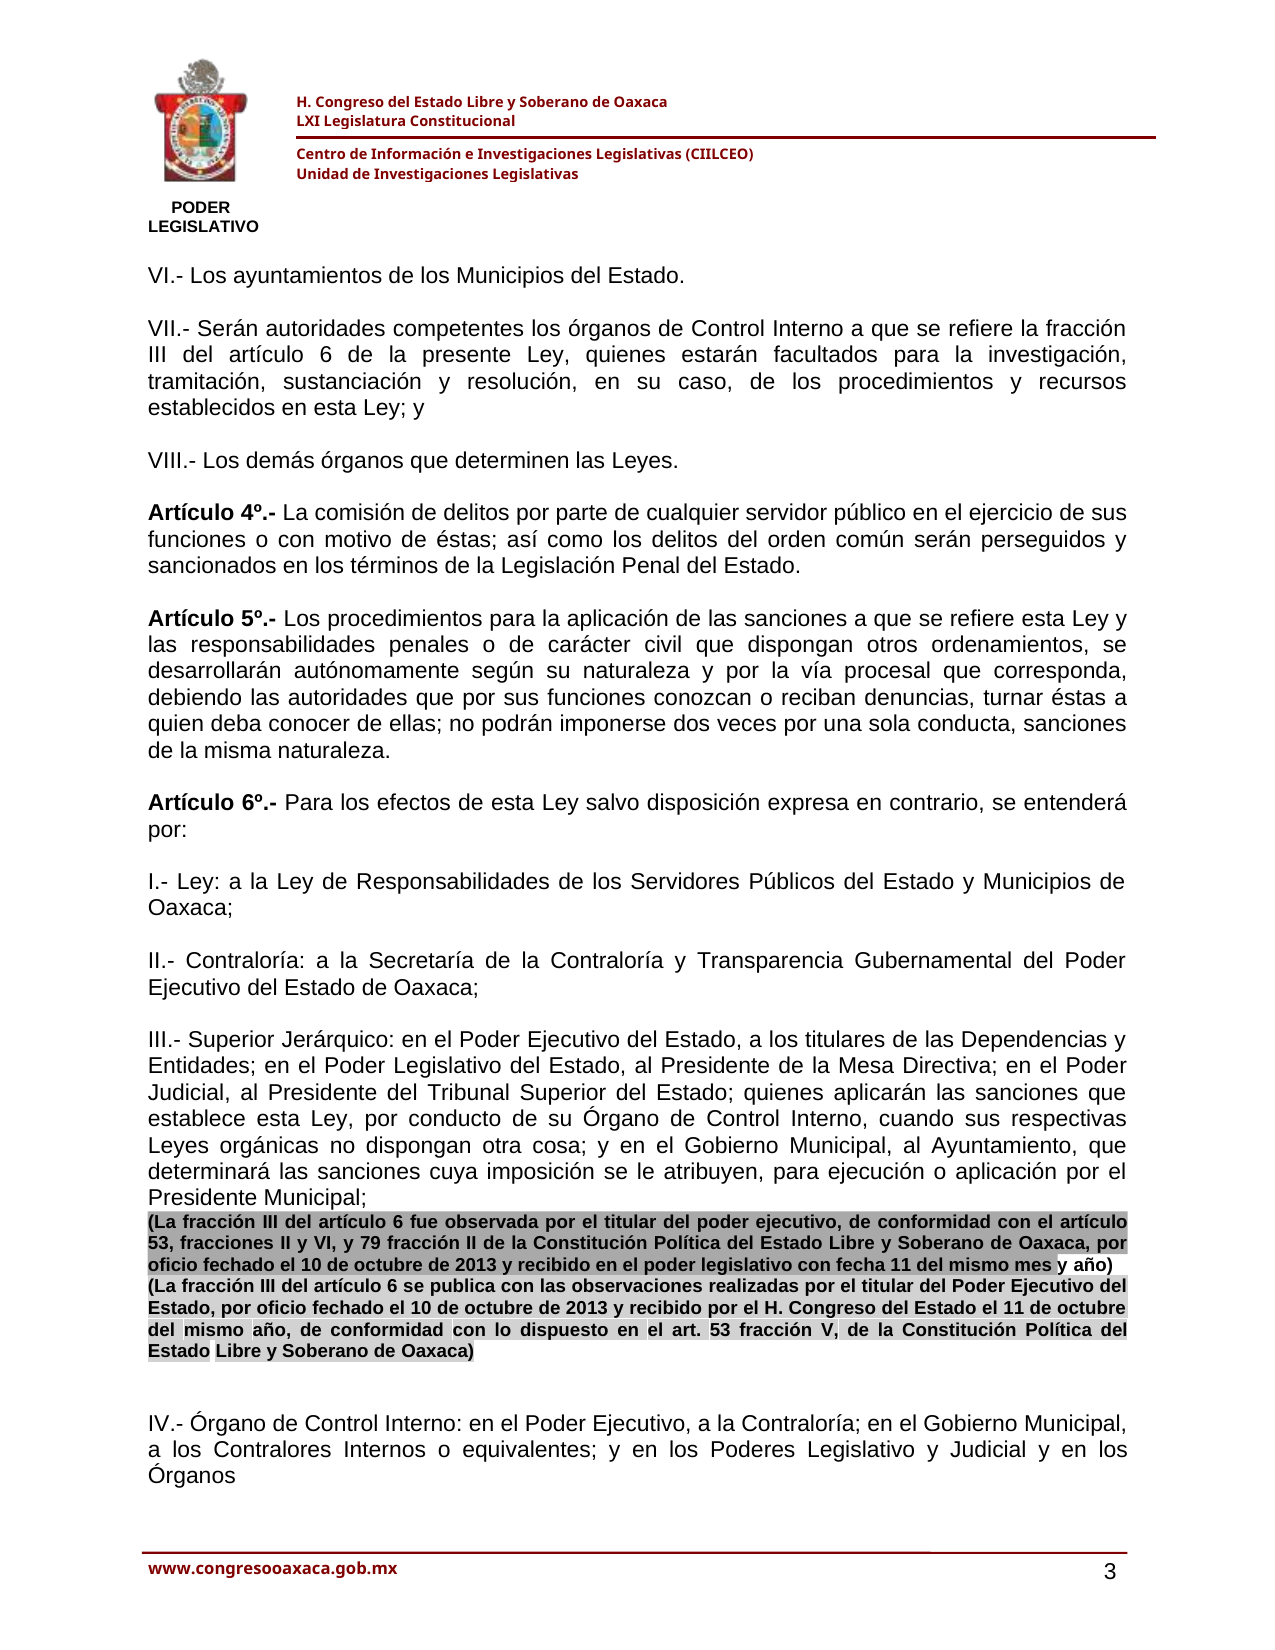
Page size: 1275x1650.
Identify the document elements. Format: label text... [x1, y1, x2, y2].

text IV.- Órgano de Control Interno: en el Poder Ejecutivo, a la Contraloría; en el Gobierno Municipal, a los Contralores Internos o equivalentes; y en los Poderes Legislativo y Judicial y en los Órganos [148, 1409, 1127, 1488]
text VIII.- Los demás órganos que determinen las Leyes. [148, 447, 1139, 473]
text II.- Contraloría: a la Secretaría de la Contraloría y Transparencia Gubernamental del Poder Ejecutivo del Estado de Oaxaca; [148, 947, 1127, 1000]
text Artículo 4º.- La comisión de delitos por parte de cualquier servidor público en el ejercicio de sus funciones o con motivo de éstas; así como los delitos del orden común serán perseguidos y sancionados en los términos de la Legislación Penal del Estado. [148, 499, 1127, 578]
text I.- Ley: a la Ley de Responsabilidades de los Servidores Públicos del Estado y Municipios de Oaxaca; [148, 868, 1127, 921]
text (La fracción III del artículo 6 se publica con las observaciones realizadas por el titular del Poder Ejecutivo del Estado, por oficio fechado el 10 de octubre de 2013 y recibido por el H. Congreso del Estado el 11 de octubre del mismo año, de conformidad con lo dispuesto en el art. 53 fracción V, de la Constitución Política del Estado Libre y Soberano de Oaxaca) [148, 1318, 1128, 1362]
text (La fracción III del artículo 6 fue observada por el titular del poder ejecutivo, de conformidad con el artículo 53, fracciones II y VI, y 79 fracción II de la Constitución Política del Estado Libre y Soberano de Oaxaca, por oficio fechado el 10 de octubre de 2013 y recibido en el poder legislativo con fecha 11 del mismo mes y año) [148, 1211, 1127, 1275]
text III.- Superior Jerárquico: en el Poder Ejecutivo del Estado, a los titulares de las Dependencias y Entidades; en el Poder Legislativo del Estado, al Presidente de la Mesa Directiva; en el Poder Judicial, al Presidente del Tribunal Superior del Estado; quienes aplicarán las sanciones que establece esta Ley, por conducto de su Órgano de Control Interno, cuando sus respectivas Leyes orgánicas no dispongan otra cosa; y en el Gobierno Municipal, al Ayuntamiento, que determinará las sanciones cuya imposición se le atribuyen, para ejecución o aplicación por el Presidente Municipal; [148, 1026, 1127, 1211]
picture [147, 57, 256, 185]
text VI.- Los ayuntamientos de los Municipios del Estado. [148, 262, 1139, 288]
text VII.- Serán autoridades competentes los órganos de Control Interno a que se refiere la fracción III del artículo 6 de la presente Ley, quienes estarán facultados para la investigación, tramitación, sustanciación y resolución, en su caso, de los procedimientos y recursos establecidos en esta Ley; y [148, 315, 1127, 420]
text Artículo 6º.- Para los efectos de esta Ley salvo disposición expresa en contrario, se entenderá por: [148, 789, 1128, 842]
text Artículo 5º.- Los procedimientos para la aplicación de las sanciones a que se refiere esta Ley y las responsabilidades penales o de carácter civil que dispongan otros ordenamientos, se desarrollarán autónomamente según su naturaleza y por la vía procesal que corresponda, debiendo las autoridades que por sus funciones conozcan o reciban denuncias, turnar éstas a quien deba conocer de ellas; no podrán imponerse dos veces por una sola conducta, sanciones de la misma naturaleza. [148, 605, 1128, 763]
